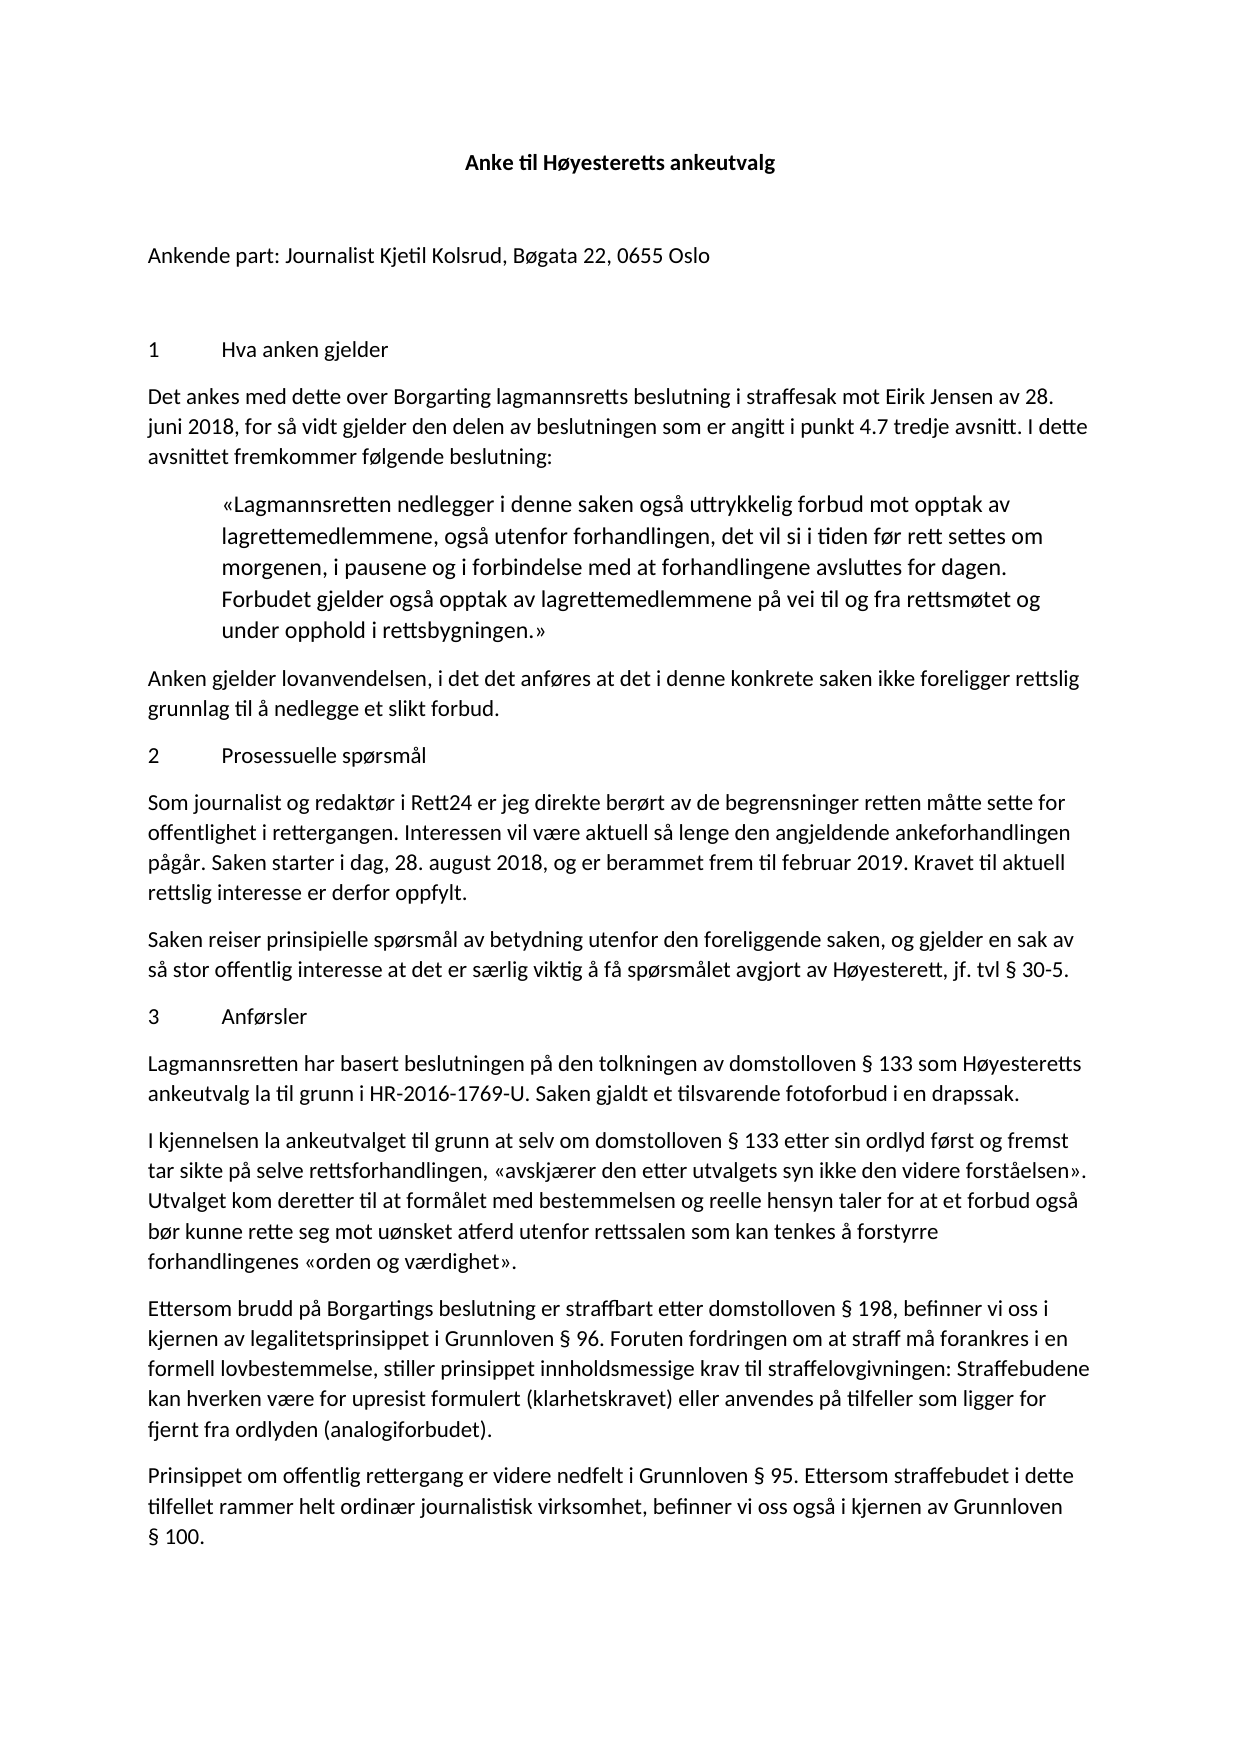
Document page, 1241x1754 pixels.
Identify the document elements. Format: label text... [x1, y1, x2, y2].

text «Lagmannsretten nedlegger i denne saken også uttrykkelig forbud mot opptak av lagrettemedlemmene, også utenfor forhandlingen, det vil si i tiden før rett settes om morgenen, i pausene og i forbindelse med at forhandlingene avsluttes for dagen. Forbudet gjelder også opptak av lagrettemedlemmene på vei til og fra rettsmøtet og under opphold i rettsbygningen.» [221, 489, 1093, 645]
text Prinsippet om offentlig rettergang er videre nedfelt i Grunnloven § 95. Ettersom straffebudet i dette tilfellet rammer helt ordinær journalistisk virksomhet, befinner vi oss også i kjernen av Grunnloven § 100. [148, 1462, 1093, 1550]
text Ankende part: Journalist Kjetil Kolsrud, Bøgata 22, 0655 Oslo [148, 241, 1093, 269]
text I kjennelsen la ankeutvalget til grunn at selv om domstolloven § 133 etter sin ordlyd først og fremst tar sikte på selve rettsforhandlingen, «avskjærer den etter utvalgets syn ikke den videre forståelsen». Utvalget kom deretter til at formålet med bestemmelsen og reelle hensyn taler for at et forbud også bør kunne rette seg mot uønsket atferd utenfor rettssalen som kan tenkes å forstyrre forhandlingenes «orden og værdighet». [148, 1126, 1093, 1275]
text Som journalist og redaktør i Rett24 er jeg direkte berørt av de begrensninger retten måtte sette for offentlighet i rettergangen. Interessen vil være aktuell så lenge den angjeldende ankeforhandlingen pågår. Saken starter i dag, 28. august 2018, og er berammet frem til februar 2019. Kravet til aktuell rettslig interesse er derfor oppfylt. [148, 788, 1093, 906]
text 1 Hva anken gjelder [148, 335, 1093, 363]
text Ettersom brudd på Borgartings beslutning er straffbart etter domstolloven § 198, befinner vi oss i kjernen av legalitetsprinsippet i Grunnloven § 96. Foruten fordringen om at straff må forankres i en formell lovbestemmelse, stiller prinsippet innholdsmessige krav til straffelovgivningen: Straffebudene kan hverken være for upresist formulert (klarhetskravet) eller anvendes på tilfeller som ligger for fjernt fra ordlyden (analogiforbudet). [148, 1294, 1093, 1443]
text Anken gjelder lovanvendelsen, i det det anføres at det i denne konkrete saken ikke foreligger rettslig grunnlag til å nedlegge et slikt forbud. [148, 664, 1093, 722]
text 3 Anførsler [148, 1002, 1093, 1030]
text 2 Prosessuelle spørsmål [148, 741, 1093, 769]
text Det ankes med dette over Borgarting lagmannsretts beslutning i straffesak mot Eirik Jensen av 28. juni 2018, for så vidt gjelder den delen av beslutningen som er angitt i punkt 4.7 tredje avsnitt. I dette avsnittet fremkommer følgende beslutning: [148, 382, 1093, 470]
text Saken reiser prinsipielle spørsmål av betydning utenfor den foreliggende saken, og gjelder en sak av så stor offentlig interesse at det er særlig viktig å få spørsmålet avgjort av Høyesterett, jf. tvl § 30-5. [148, 925, 1093, 983]
text Anke til Høyesteretts ankeutvalg [148, 148, 1093, 176]
text Lagmannsretten har basert beslutningen på den tolkningen av domstolloven § 133 som Høyesteretts ankeutvalg la til grunn i HR-2016-1769-U. Saken gjaldt et tilsvarende fotoforbud i en drapssak. [148, 1049, 1093, 1107]
